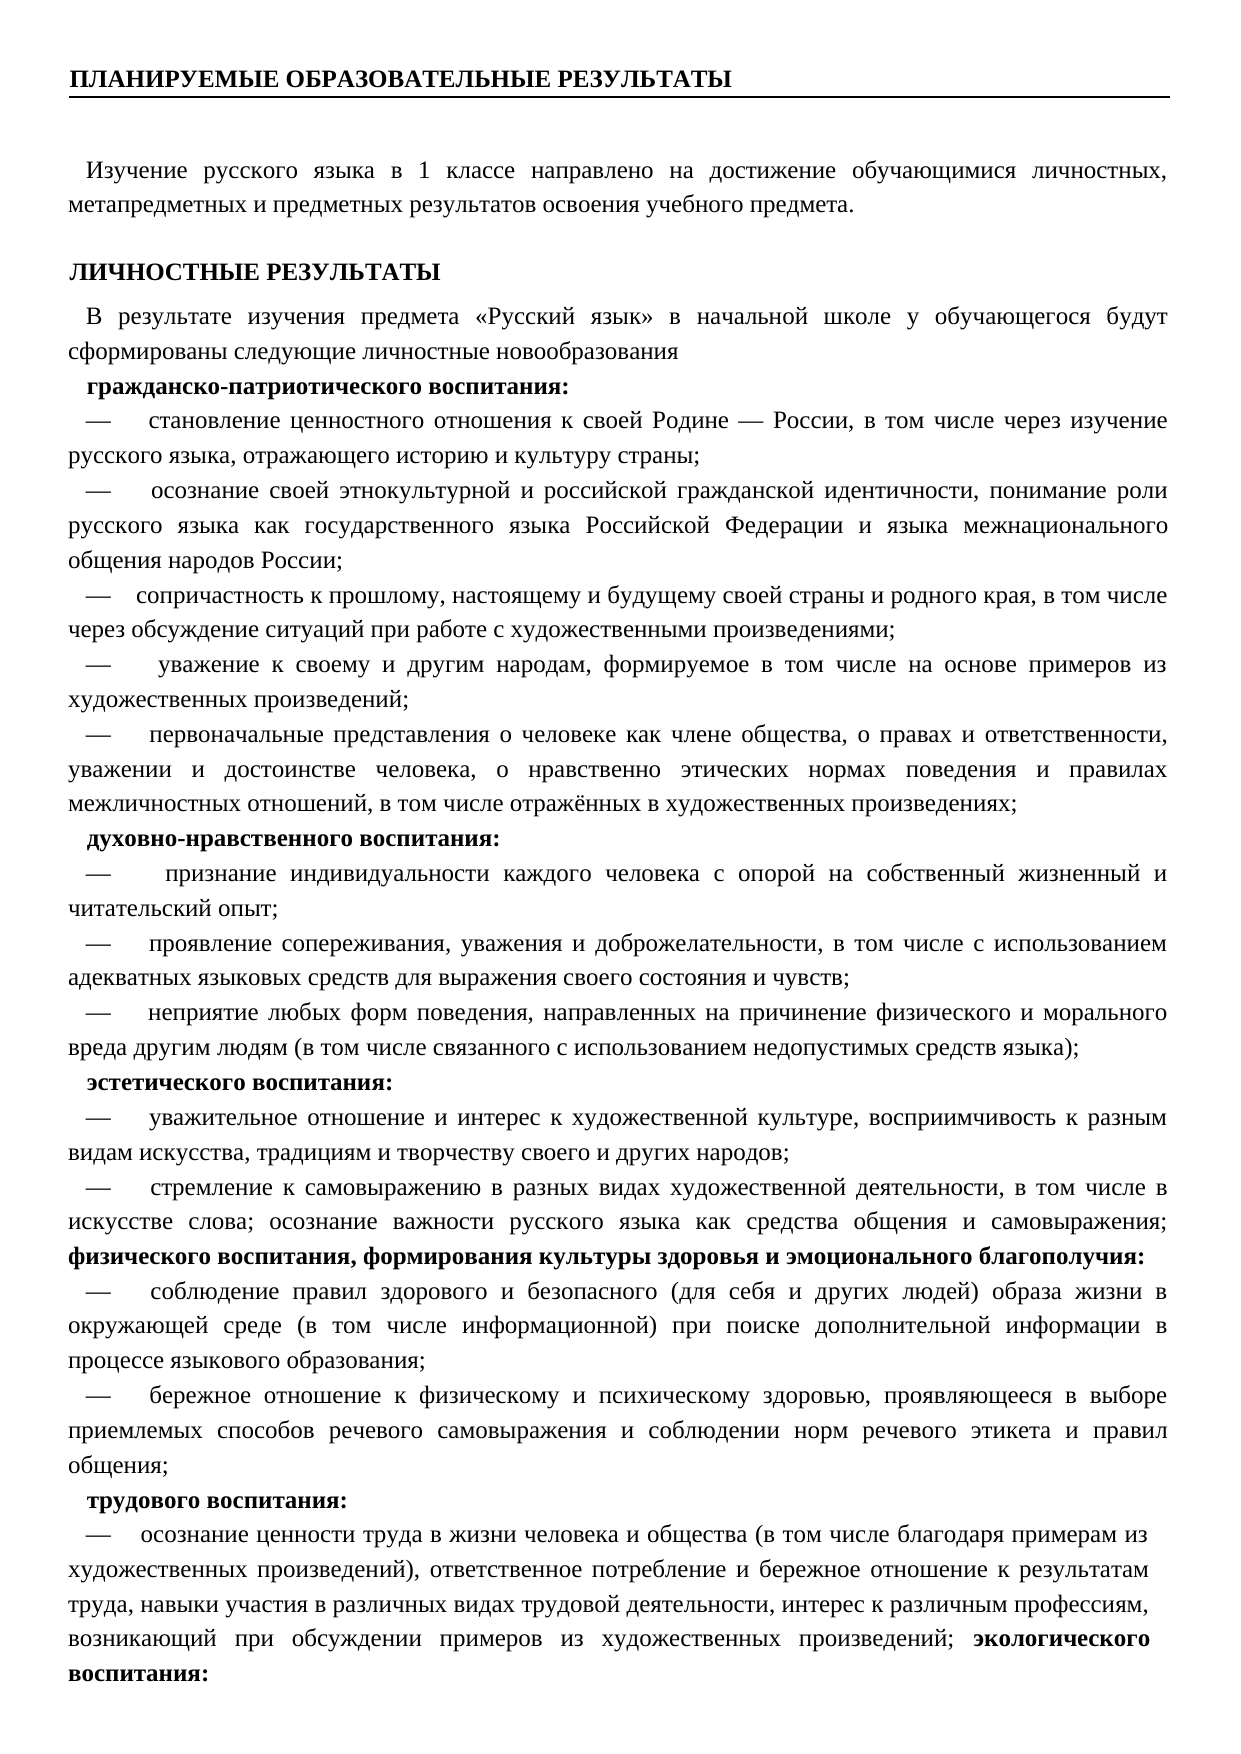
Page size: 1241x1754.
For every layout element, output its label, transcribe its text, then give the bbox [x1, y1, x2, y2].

text духовно-нравственного воспитания: [87, 823, 1170, 852]
text — уважение к своему и другим народам, формируемое в том числе на основе примеров из художественных произведений; [68, 649, 1169, 713]
text — проявление сопереживания, уважения и доброжелательности, в том числе с использованием адекватных языковых средств для выражения своего состояния и чувств; [68, 928, 1169, 991]
text — уважительное отношение и интерес к художественной культуре, восприимчивость к разным видам искусства, традициям и творчеству своего и других народов; [68, 1102, 1169, 1165]
subtitle ПЛАНИРУЕМЫЕ ОБРАЗОВАТЕЛЬНЫЕ РЕЗУЛЬТАТЫ [69, 64, 1170, 93]
text — первоначальные представления о человеке как члене общества, о правах и ответственности, уважении и достоинстве человека, о нравственно этических нормах поведения и правилах межличностных отношений, в том числе отражённых в художественных произведениях; [68, 719, 1169, 817]
text — соблюдение правил здорового и безопасного (для себя и других людей) образа жизни в окружающей среде (в том числе информационной) при поиске дополнительной информации в процессе языкового образования; [68, 1276, 1169, 1374]
text В результате изучения предмета «Русский язык» в начальной школе у обучающегося будут сформированы следующие личностные новообразования [68, 301, 1169, 365]
text гражданско-патриотического воспитания: [87, 371, 1170, 400]
text — стремление к самовыражению в разных видах художественной деятельности, в том числе в искусстве слова; осознание важности русского языка как средства общения и самовыражения; физического воспитания, формирования культуры здоровья и эмоционального благополучия: [68, 1172, 1169, 1270]
text — признание индивидуальности каждого человека с опорой на собственный жизненный и читательский опыт; [68, 858, 1169, 922]
text — бережное отношение к физическому и психическому здоровью, проявляющееся в выборе приемлемых способов речевого самовыражения и соблюдении норм речевого этикета и правил общения; [68, 1380, 1169, 1478]
text — осознание своей этнокультурной и российской гражданской идентичности, понимание роли русского языка как государственного языка Российской Федерации и языка межнационального общения народов России; [68, 475, 1169, 573]
text — сопричастность к прошлому, настоящему и будущему своей страны и родного края, в том числе через обсуждение ситуаций при работе с художественными произведениями; [68, 580, 1169, 643]
text трудового воспитания: [87, 1485, 1170, 1513]
text — осознание ценности труда в жизни человека и общества (в том числе благодаря примерам из художественных произведений), ответственное потребление и бережное отношение к результатам труда, навыки участия в различных видах трудовой деятельности, интерес к различным профессиям, возникающий при обсуждении примеров из художественных произведений; экологического воспитания: [68, 1519, 1150, 1687]
text — неприятие любых форм поведения, направленных на причинение физического и морального вреда другим людям (в том числе связанного с использованием недопустимых средств языка); [68, 997, 1169, 1061]
text Изучение русского языка в 1 классе направлено на достижение обучающимися личностных, метапредметных и предметных результатов освоения учебного предмета. [68, 155, 1169, 218]
subtitle ЛИЧНОСТНЫЕ РЕЗУЛЬТАТЫ [69, 257, 1170, 285]
text эстетического воспитания: [87, 1067, 1170, 1096]
text — становление ценностного отношения к своей Родине — России, в том числе через изучение русского языка, отражающего историю и культуру страны; [68, 406, 1169, 469]
